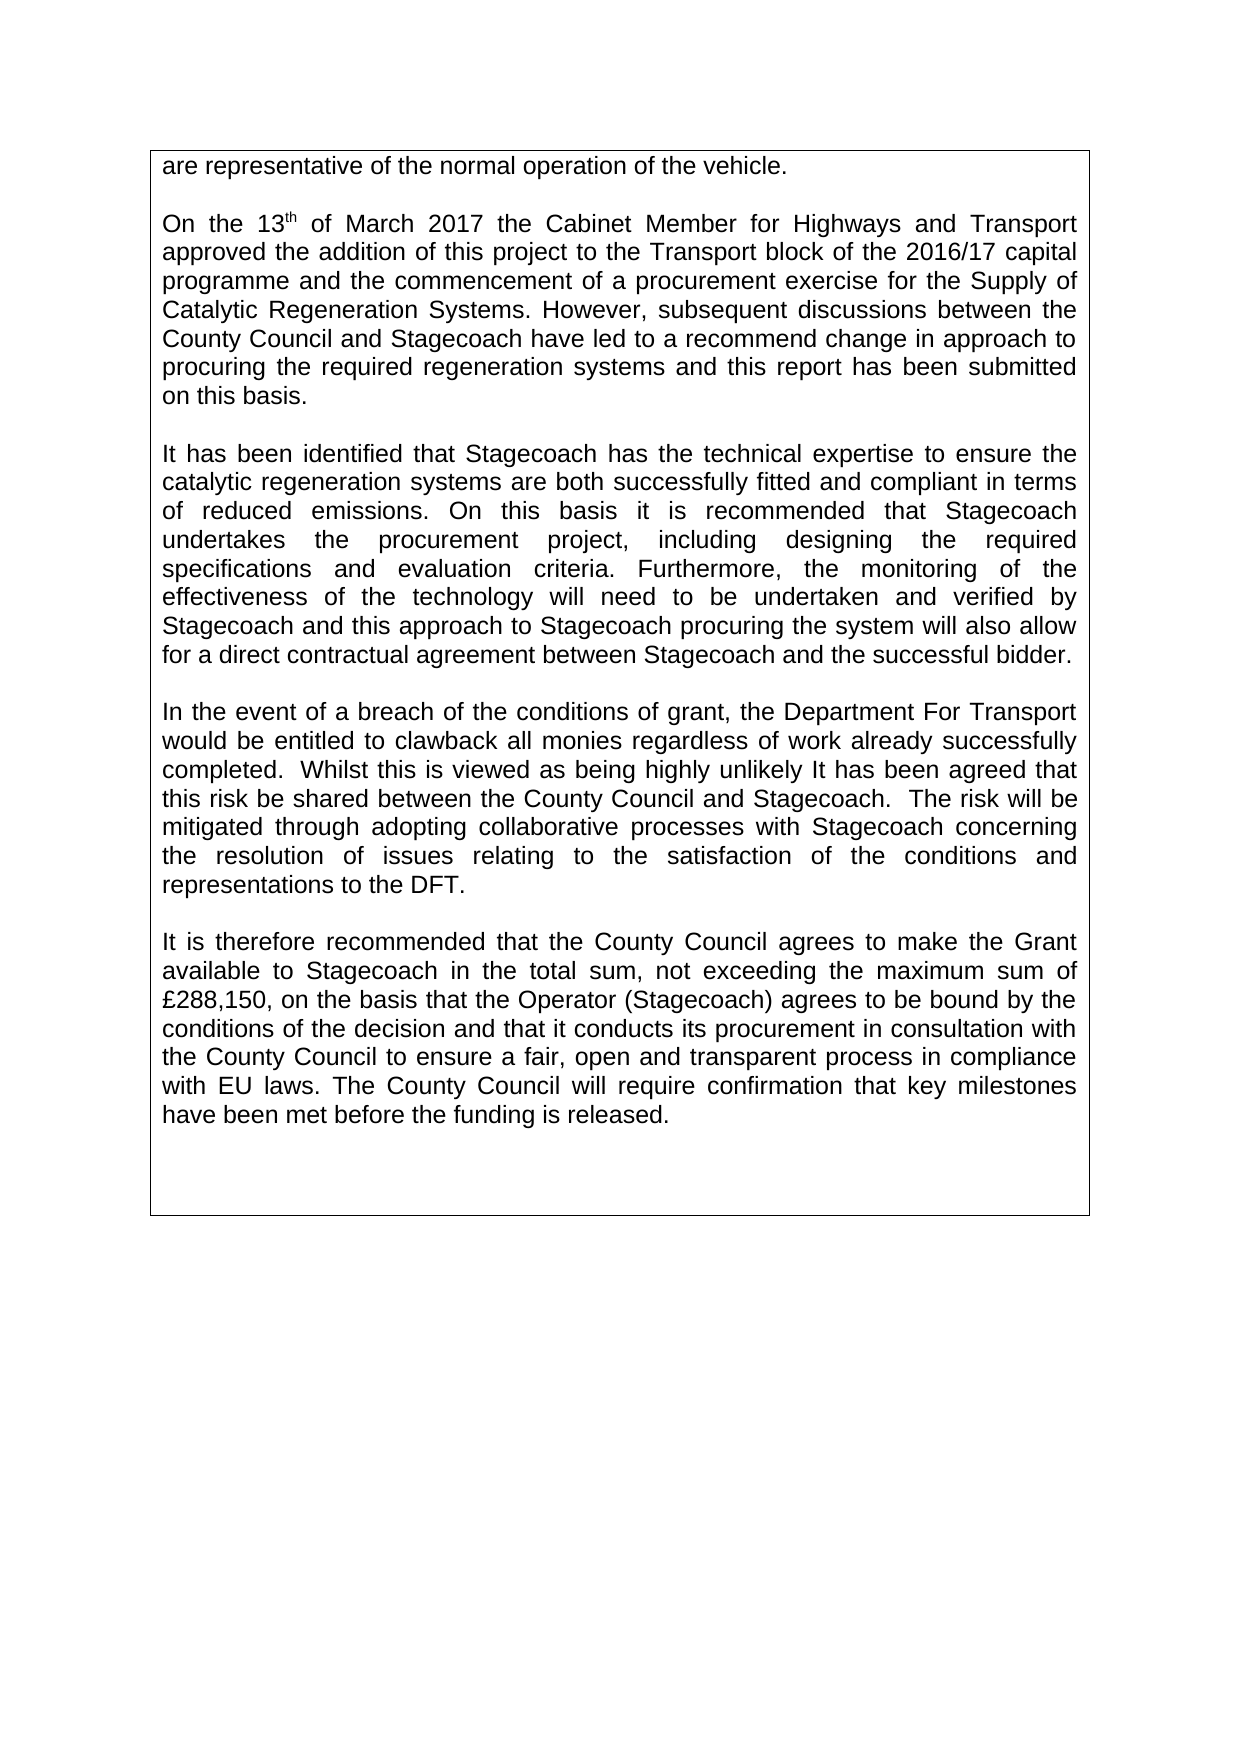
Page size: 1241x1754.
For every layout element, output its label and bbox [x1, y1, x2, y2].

table_cell [151, 151, 1089, 1215]
